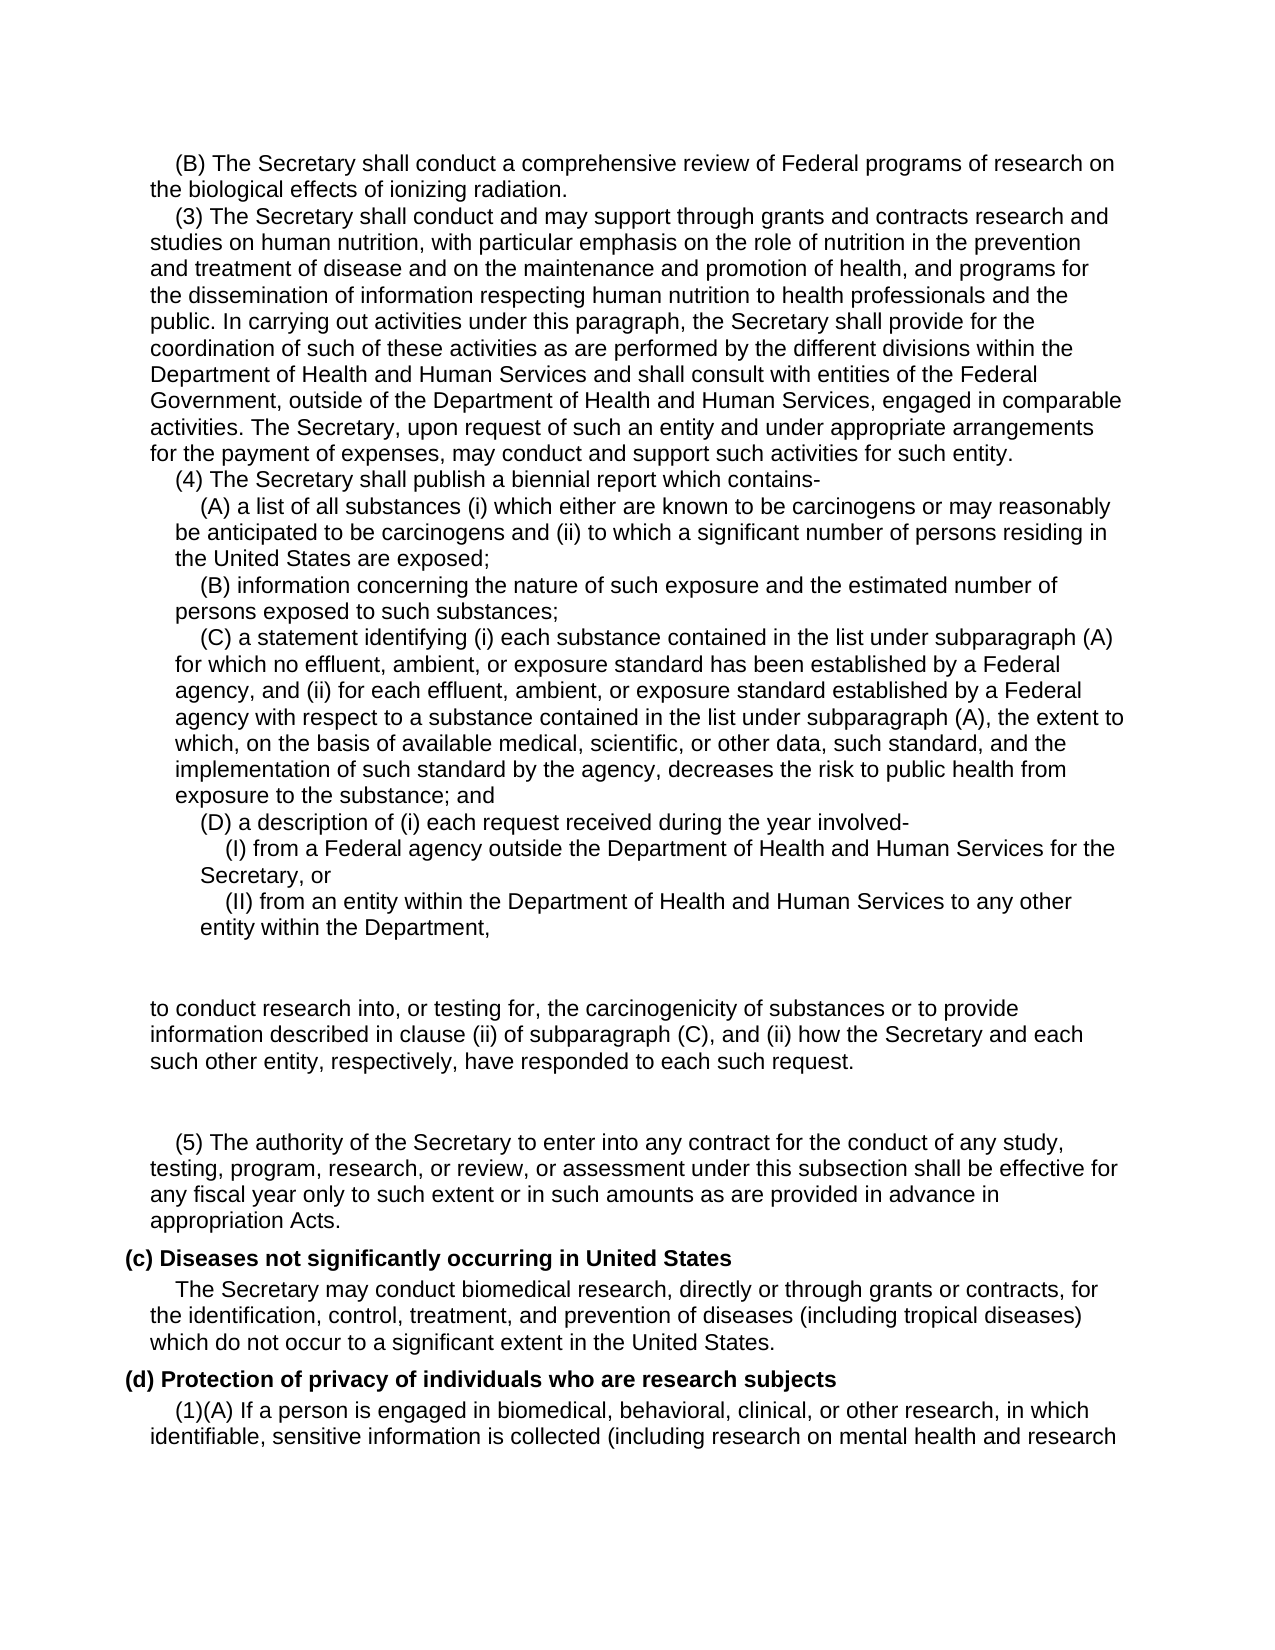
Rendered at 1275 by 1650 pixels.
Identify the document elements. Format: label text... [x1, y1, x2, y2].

text (D) a description of (i) each request received during the year involved- [175, 809, 1125, 835]
text (A) a list of all substances (i) which either are known to be carcinogens or may reasonably be anticipated to be carcinogens and (ii) to which a significant number of persons residing in the United States are exposed; [175, 493, 1125, 572]
text The Secretary may conduct biomedical research, directly or through grants or contracts, for the identification, control, treatment, and prevention of diseases (including tropical diseases) which do not occur to a significant extent in the United States. [150, 1276, 1125, 1355]
text (3) The Secretary shall conduct and may support through grants and contracts research and studies on human nutrition, with particular emphasis on the role of nutrition in the prevention and treatment of disease and on the maintenance and promotion of health, and programs for the dissemination of information respecting human nutrition to health professionals and the public. In carrying out activities under this paragraph, the Secretary shall provide for the coordination of such of these activities as are performed by the different divisions within the Department of Health and Human Services and shall consult with entities of the Federal Government, outside of the Department of Health and Human Services, engaged in comparable activities. The Secretary, upon request of such an entity and under appropriate arrangements for the payment of expenses, may conduct and support such activities for such entity. [150, 203, 1125, 466]
text (d) Protection of privacy of individuals who are research subjects [125, 1366, 1125, 1392]
text (I) from a Federal agency outside the Department of Health and Human Services for the Secretary, or [200, 835, 1125, 888]
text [150, 1397, 1125, 1449]
text (c) Diseases not significantly occurring in United States [125, 1245, 1125, 1271]
text (B) The Secretary shall conduct a comprehensive review of Federal programs of research on the biological effects of ionizing radiation. [150, 150, 1125, 203]
text (C) a statement identifying (i) each substance contained in the list under subparagraph (A) for which no effluent, ambient, or exposure standard has been established by a Federal agency, and (ii) for each effluent, ambient, or exposure standard established by a Federal agency with respect to a substance contained in the list under subparagraph (A), the extent to which, on the basis of available medical, scientific, or other data, such standard, and the implementation of such standard by the agency, decreases the risk to public health from exposure to the substance; and [175, 624, 1125, 809]
text (4) The Secretary shall publish a biennial report which contains- [150, 466, 1125, 493]
text (II) from an entity within the Department of Health and Human Services to any other entity within the Department, [200, 888, 1125, 941]
text (5) The authority of the Secretary to enter into any contract for the conduct of any study, testing, program, research, or review, or assessment under this subsection shall be effective for any fiscal year only to such extent or in such amounts as are provided in advance in appropriation Acts. [150, 1128, 1125, 1234]
text (B) information concerning the nature of such exposure and the estimated number of persons exposed to such substances; [175, 572, 1125, 624]
text to conduct research into, or testing for, the carcinogenicity of substances or to provide information described in clause (ii) of subparagraph (C), and (ii) how the Secretary and each such other entity, respectively, have responded to each such request. [150, 995, 1125, 1074]
